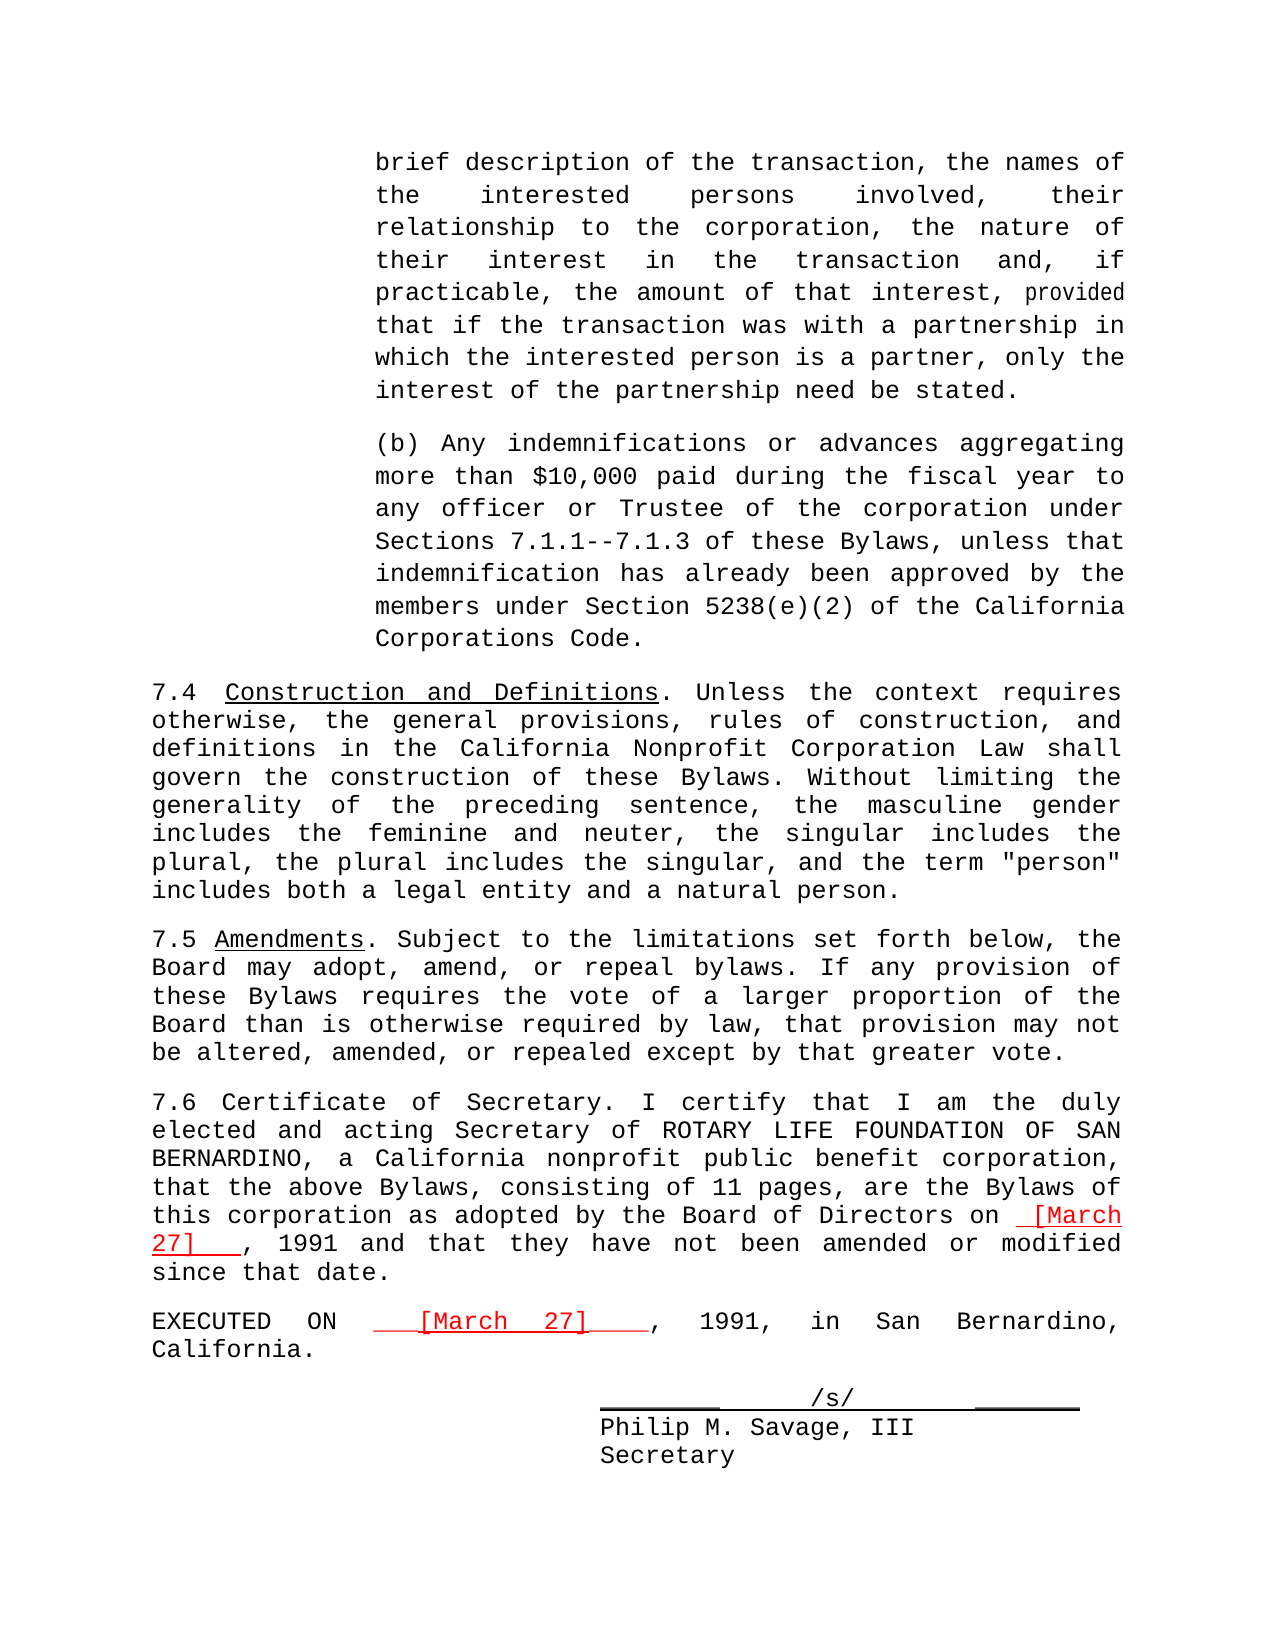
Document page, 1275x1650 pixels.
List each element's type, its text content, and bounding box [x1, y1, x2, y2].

text (b) Any indemnifications or advances aggregating more than $10,000 paid during the fiscal year to any officer or Trustee of the corporation under Sections 7.1.1--7.1.3 of these Bylaws, unless that indemnification has already been approved by the members under Section 5238(e)(2) of the California Corporations Code. [375, 431, 1125, 654]
text Secretary [600, 1442, 1125, 1471]
text 7.5 Amendments. Subject to the limitations set forth below, the Board may adopt, amend, or repeal bylaws. If any provision of these Bylaws requires the vote of a larger proportion of the Board than is otherwise required by law, that provision may not be altered, amended, or repealed except by that greater vote. [151, 927, 1122, 1068]
text 7.6 Certificate of Secretary. I certify that I am the duly elected and acting Secretary of ROTARY LIFE FOUNDATION OF SAN BERNARDINO, a California nonprofit public benefit corporation, that the above Bylaws, consisting of 11 pages, are the Bylaws of this corporation as adopted by the Board of Directors on [March 27] , 1991 and that they have not been amended or modified since that date. [151, 1089, 1122, 1287]
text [375, 150, 1125, 406]
text ________ /s/ _______ [600, 1386, 1125, 1414]
text EXECUTED ON ___[March 27]____, 1991, in San Bernardino, California. [151, 1308, 1122, 1365]
text 7.4 Construction and Definitions. Unless the context requires otherwise, the general provisions, rules of construction, and definitions in the California Nonprofit Corporation Law shall govern the construction of these Bylaws. Without limiting the generality of the preceding sentence, the masculine gender includes the feminine and neuter, the singular includes the plural, the plural includes the singular, and the term "person" includes both a legal entity and a natural person. [151, 679, 1122, 906]
text Philip M. Savage, III [600, 1414, 1122, 1442]
